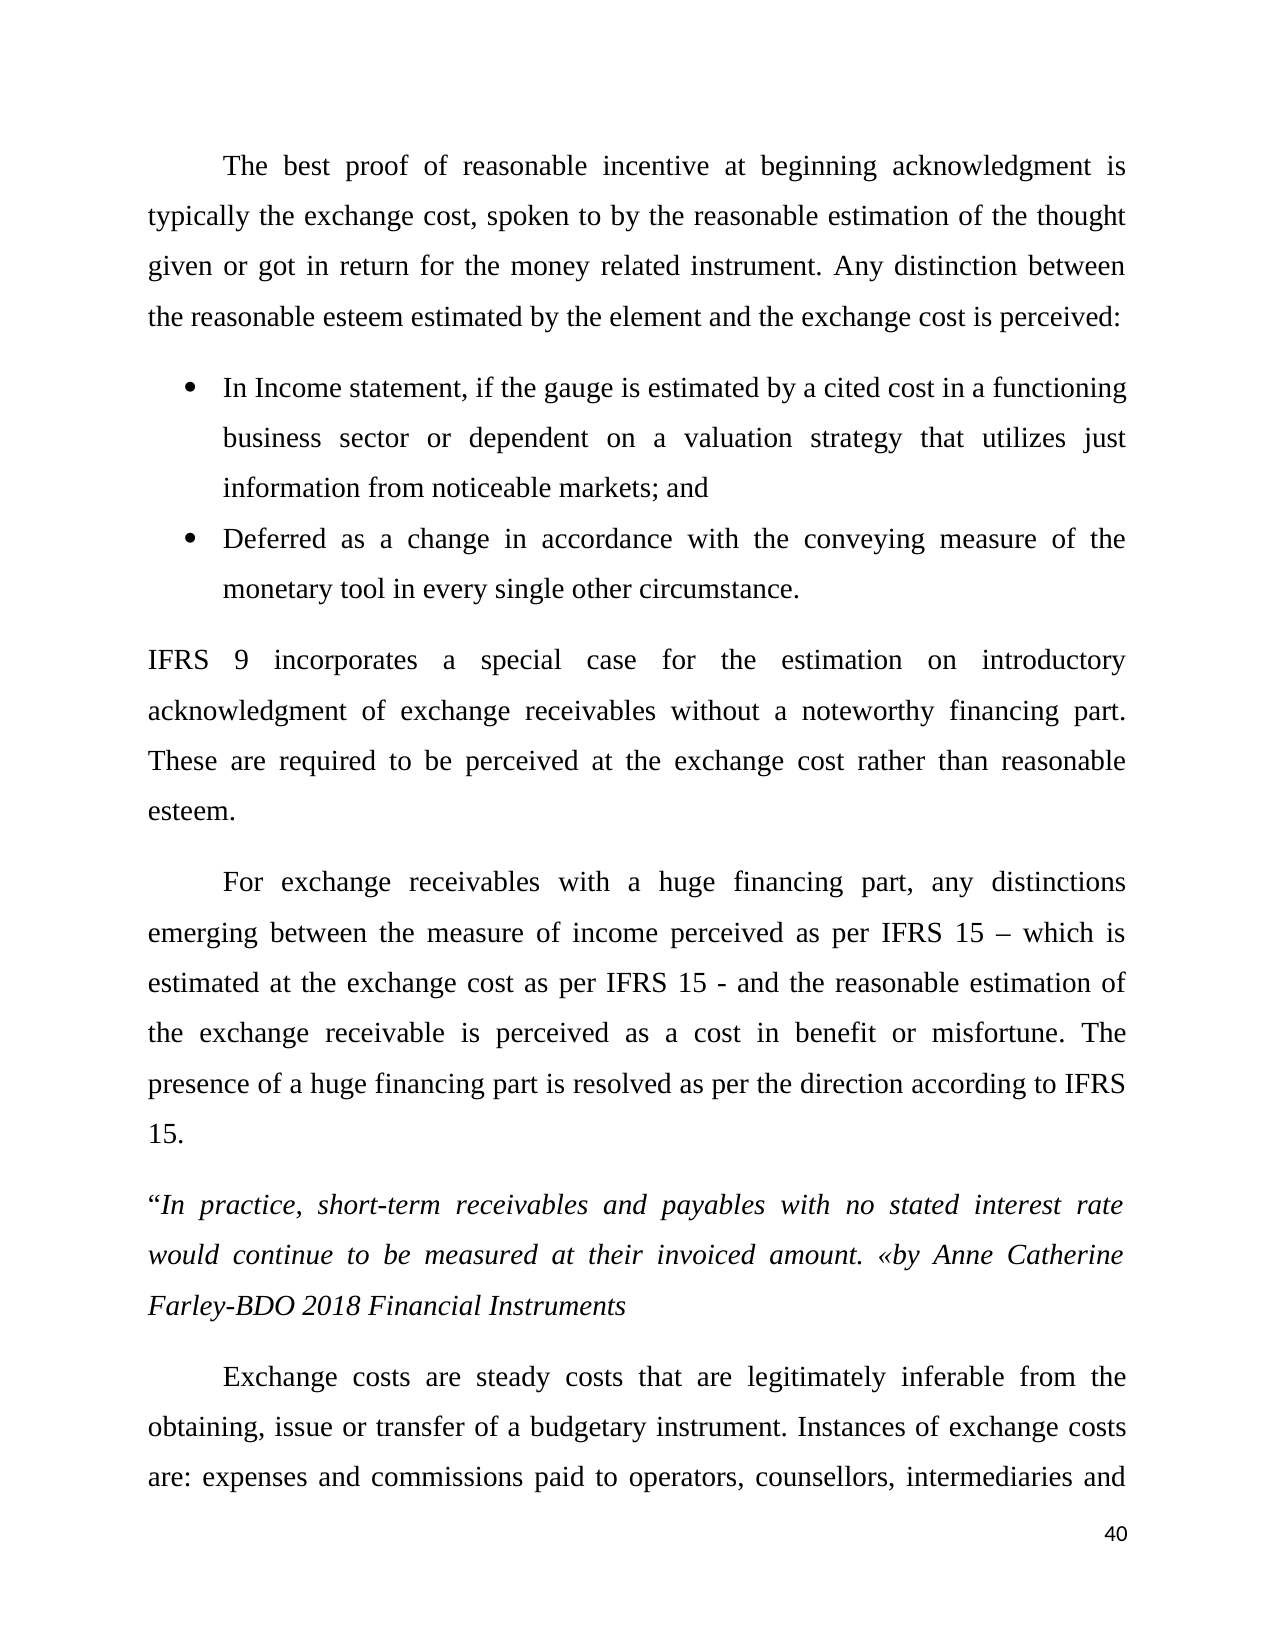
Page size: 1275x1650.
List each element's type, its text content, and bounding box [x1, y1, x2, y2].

text The best proof of reasonable incentive at beginning acknowledgment is typically the exchange cost, spoken to by the reasonable estimation of the thought given or got in return for the money related instrument. Any distinction between the reasonable esteem estimated by the element and the exchange cost is perceived: [148, 148, 1127, 332]
text For exchange receivables with a huge financing part, any distinctions emerging between the measure of income perceived as per IFRS 15 – which is estimated at the exchange cost as per IFRS 15 - and the reasonable estimation of the exchange receivable is perceived as a cost in benefit or misfortune. The presence of a huge financing part is resolved as per the direction according to IFRS 15. [148, 864, 1127, 1149]
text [148, 1359, 1127, 1493]
text IFRS 9 incorporates a special case for the estimation on introductory acknowledgment of exchange receivables without a noteworthy financing part. These are required to be perceived at the exchange cost rather than reasonable esteem. [148, 642, 1127, 827]
list In Income statement, if the gauge is estimated by a cited cost in a functioning business sector or dependent on a valuation strategy that utilizes just information from noticeable markets; and [185, 370, 1127, 504]
text “In practice, short-term receivables and payables with no stated interest rate would continue to be measured at their invoiced amount. «by Anne Catherine Farley-BDO 2018 Financial Instruments [148, 1187, 1127, 1321]
list Deferred as a change in accordance with the conveying measure of the monetary tool in every single other circumstance. [185, 521, 1127, 605]
